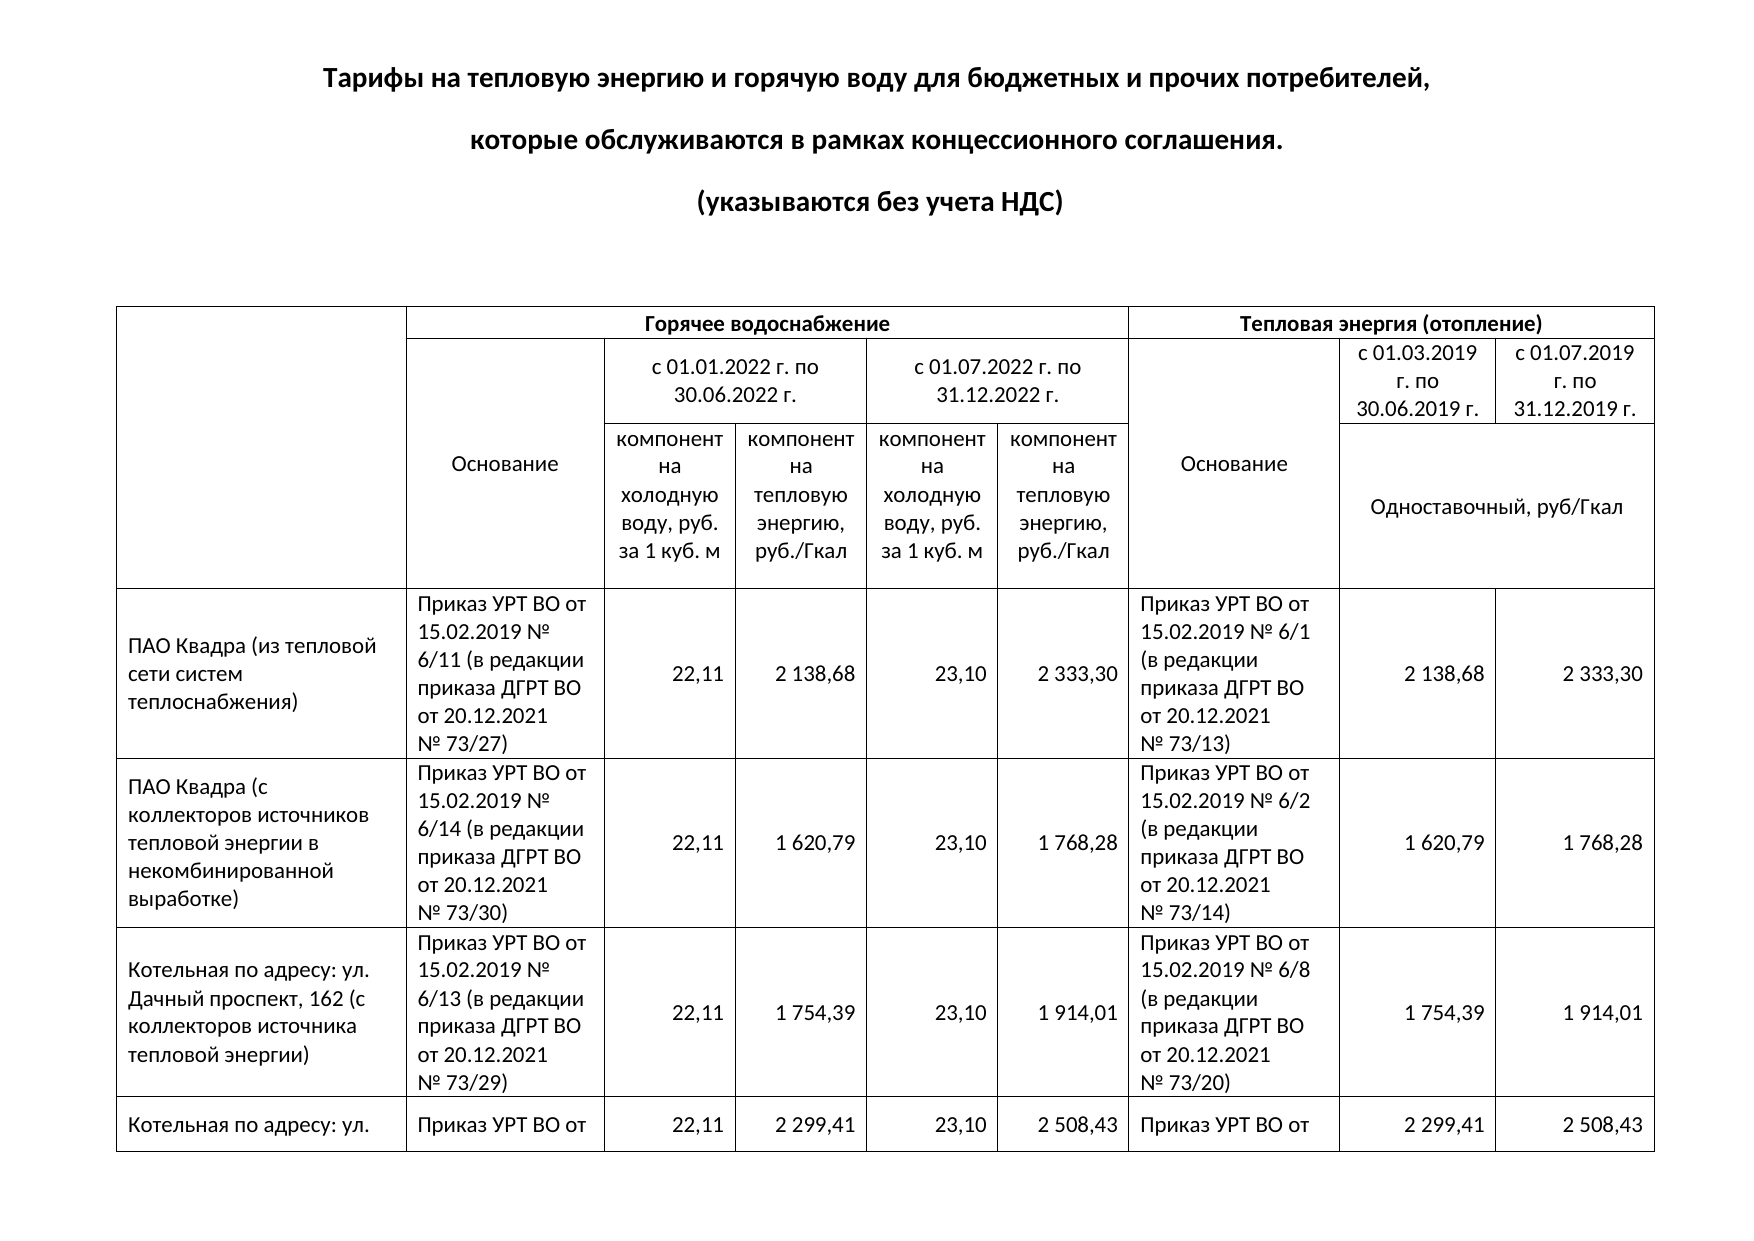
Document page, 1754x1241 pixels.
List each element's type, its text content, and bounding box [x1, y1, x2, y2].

table_cell ПАО Квадра (из тепловой сети систем теплоснабжения) [117, 589, 406, 757]
table_cell 2 138,68 [1340, 589, 1495, 757]
table_cell 22,11 [605, 928, 735, 1096]
table_cell 2 299,41 [1340, 1097, 1495, 1151]
text (указываются без учета НДС) [118, 183, 1636, 218]
table_header Горячее водоснабжение [407, 307, 1128, 337]
table_cell 2 138,68 [736, 589, 866, 757]
table_cell Приказ УРТ ВО от 15.02.2019 № 6/11 (в редакции приказа ДГРТ ВО от 20.12.2021 № 73/27) [407, 589, 604, 757]
table_cell 23,10 [867, 928, 997, 1096]
table_cell 2 333,30 [998, 589, 1128, 757]
table_cell 22,11 [605, 759, 735, 927]
table_cell компонент на тепловую энергию, руб./Гкал [736, 424, 866, 588]
table_cell 23,10 [867, 1097, 997, 1151]
text Тарифы на тепловую энергию и горячую воду для бюджетных и прочих потребителей, [118, 59, 1636, 95]
table_cell Приказ УРТ ВО от 15.02.2019 № 6/8 (в редакции приказа ДГРТ ВО от 20.12.2021 № 73/20) [1129, 928, 1339, 1096]
table_cell с 01.03.2019 г. по 30.06.2019 г. [1340, 339, 1495, 423]
table_cell 1 914,01 [1496, 928, 1654, 1096]
table_cell 1 620,79 [1340, 759, 1495, 927]
table_cell компонент на холодную воду, руб. за 1 куб. м [867, 424, 997, 588]
table_cell 2 333,30 [1496, 589, 1654, 757]
table_cell 1 754,39 [736, 928, 866, 1096]
text которые обслуживаются в рамках концессионного соглашения. [118, 121, 1636, 157]
table_cell 22,11 [605, 1097, 735, 1151]
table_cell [1129, 1097, 1339, 1151]
table_cell Одноставочный, руб/Гкал [1340, 424, 1654, 588]
table_cell Основание [407, 339, 604, 588]
table_cell Приказ УРТ ВО от 15.02.2019 № 6/1 (в редакции приказа ДГРТ ВО от 20.12.2021 № 73/13) [1129, 589, 1339, 757]
table_cell 2 508,43 [1496, 1097, 1654, 1151]
table_cell компонент на холодную воду, руб. за 1 куб. м [605, 424, 735, 588]
table_header Тепловая энергия (отопление) [1129, 307, 1654, 337]
table_cell с 01.01.2022 г. по 30.06.2022 г. [605, 339, 866, 423]
table_cell 2 508,43 [998, 1097, 1128, 1151]
table_cell Основание [1129, 339, 1339, 588]
table_cell 1 914,01 [998, 928, 1128, 1096]
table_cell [407, 1097, 604, 1151]
table_cell Приказ УРТ ВО от 15.02.2019 № 6/14 (в редакции приказа ДГРТ ВО от 20.12.2021 № 73/30) [407, 759, 604, 927]
table_header [117, 307, 406, 588]
table_cell 23,10 [867, 759, 997, 927]
table_cell 23,10 [867, 589, 997, 757]
table_cell с 01.07.2022 г. по 31.12.2022 г. [867, 339, 1128, 423]
table_cell 22,11 [605, 589, 735, 757]
table_cell 1 768,28 [1496, 759, 1654, 927]
table_cell 1 754,39 [1340, 928, 1495, 1096]
table_cell Приказ УРТ ВО от 15.02.2019 № 6/13 (в редакции приказа ДГРТ ВО от 20.12.2021 № 73/29) [407, 928, 604, 1096]
table_cell Приказ УРТ ВО от 15.02.2019 № 6/2 (в редакции приказа ДГРТ ВО от 20.12.2021 № 73/14) [1129, 759, 1339, 927]
table_cell Котельная по адресу: ул. Дачный проспект, 162 (с коллекторов источника тепловой энергии) [117, 928, 406, 1096]
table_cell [117, 1097, 406, 1151]
table_cell с 01.07.2019 г. по 31.12.2019 г. [1496, 339, 1654, 423]
table_cell 1 768,28 [998, 759, 1128, 927]
table_cell ПАО Квадра (с коллекторов источников тепловой энергии в некомбинированной выработке) [117, 759, 406, 927]
table_cell 2 299,41 [736, 1097, 866, 1151]
table_cell 1 620,79 [736, 759, 866, 927]
table_cell компонент на тепловую энергию, руб./Гкал [998, 424, 1128, 588]
